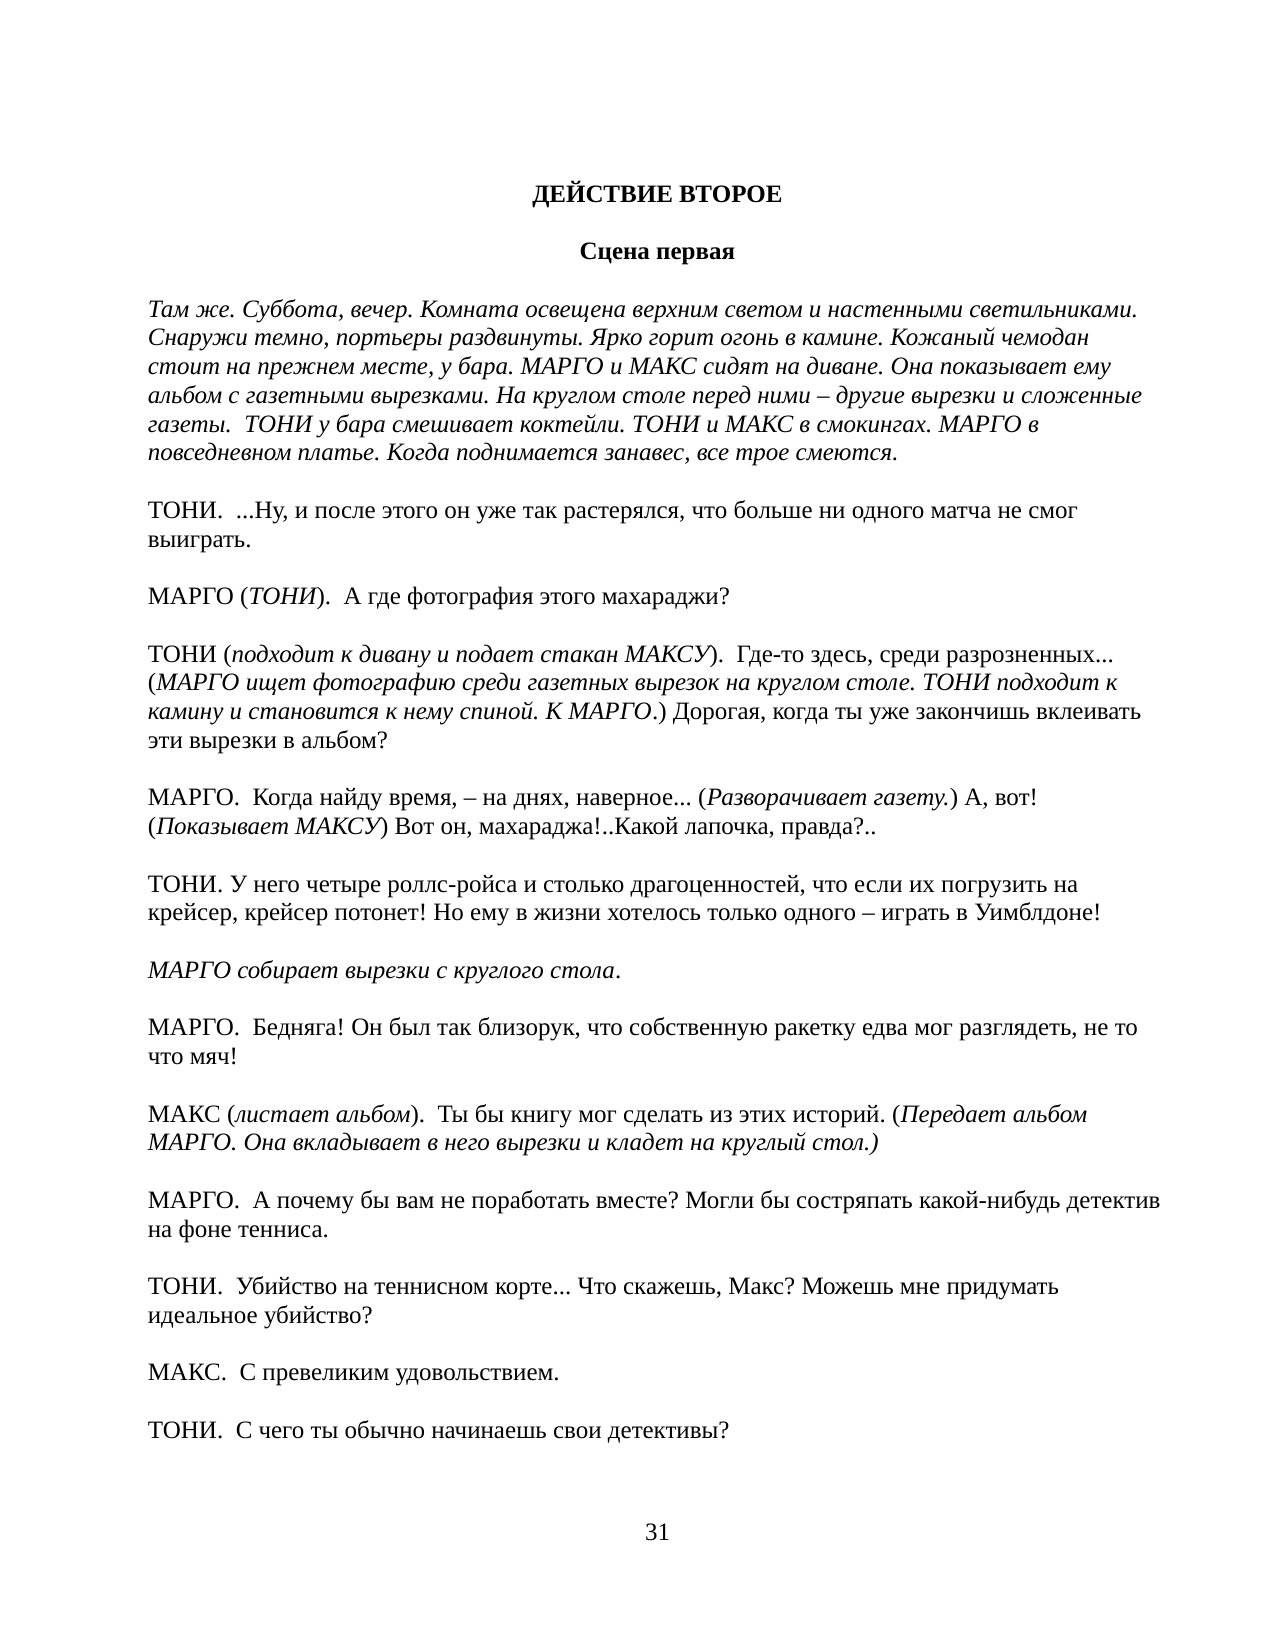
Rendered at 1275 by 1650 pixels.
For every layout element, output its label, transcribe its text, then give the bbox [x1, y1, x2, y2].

text Там же. Суббота, вечер. Комната освещена верхним светом и настенными светильниками. Снаружи темно, портьеры раздвинуты. Ярко горит огонь в камине. Кожаный чемодан стоит на прежнем месте, у бара. МАРГО и МАКС сидят на диване. Она показывает ему альбом с газетными вырезками. На круглом столе перед ними – другие вырезки и сложенные газеты. ТОНИ у бара смешивает коктейли. ТОНИ и МАКС в смокингах. МАРГО в повседневном платье. Когда поднимается занавес, все трое смеются. [148, 294, 1167, 466]
text ТОНИ. С чего ты обычно начинаешь свои детективы? [148, 1415, 1167, 1444]
text ТОНИ (подходит к дивану и подает стакан МАКСУ). Где-то здесь, среди разрозненных... (МАРГО ищет фотографию среди газетных вырезок на круглом столе. ТОНИ подходит к камину и становится к нему спиной. К МАРГО.) Дорогая, когда ты уже закончишь вклеивать эти вырезки в альбом? [148, 639, 1167, 754]
text Сцена первая [148, 236, 1167, 265]
text МАРГО. Когда найду время, – на днях, наверное... (Разворачивает газету.) А, вот! (Показывает МАКСУ) Вот он, махараджа!..Какой лапочка, правда?.. [148, 782, 1167, 840]
text МАКС (листает альбом). Ты бы книгу мог сделать из этих историй. (Передает альбом МАРГО. Она вкладывает в него вырезки и кладет на круглый стол.) [148, 1099, 1167, 1156]
text ТОНИ. У него четыре роллс-ройса и столько драгоценностей, что если их погрузить на крейсер, крейсер потонет! Но ему в жизни хотелось только одного – играть в Уимблдоне! [148, 869, 1167, 926]
text МАРГО. Бедняга! Он был так близорук, что собственную ракетку едва мог разглядеть, не то что мяч! [148, 1012, 1167, 1070]
text ДЕЙСТВИЕ ВТОРОЕ [148, 179, 1167, 207]
text МАРГО (ТОНИ). А где фотография этого махараджи? [148, 581, 1167, 610]
text МАКС. С превеликим удовольствием. [148, 1357, 1167, 1386]
text ТОНИ. ...Ну, и после этого он уже так растерялся, что больше ни одного матча не смог выиграть. [148, 495, 1167, 552]
text МАРГО собирает вырезки с круглого стола. [148, 955, 1167, 984]
text ТОНИ. Убийство на теннисном корте... Что скажешь, Макс? Можешь мне придумать идеальное убийство? [148, 1271, 1167, 1329]
text МАРГО. А почему бы вам не поработать вместе? Могли бы состряпать какой-нибудь детектив на фоне тенниса. [148, 1185, 1167, 1242]
